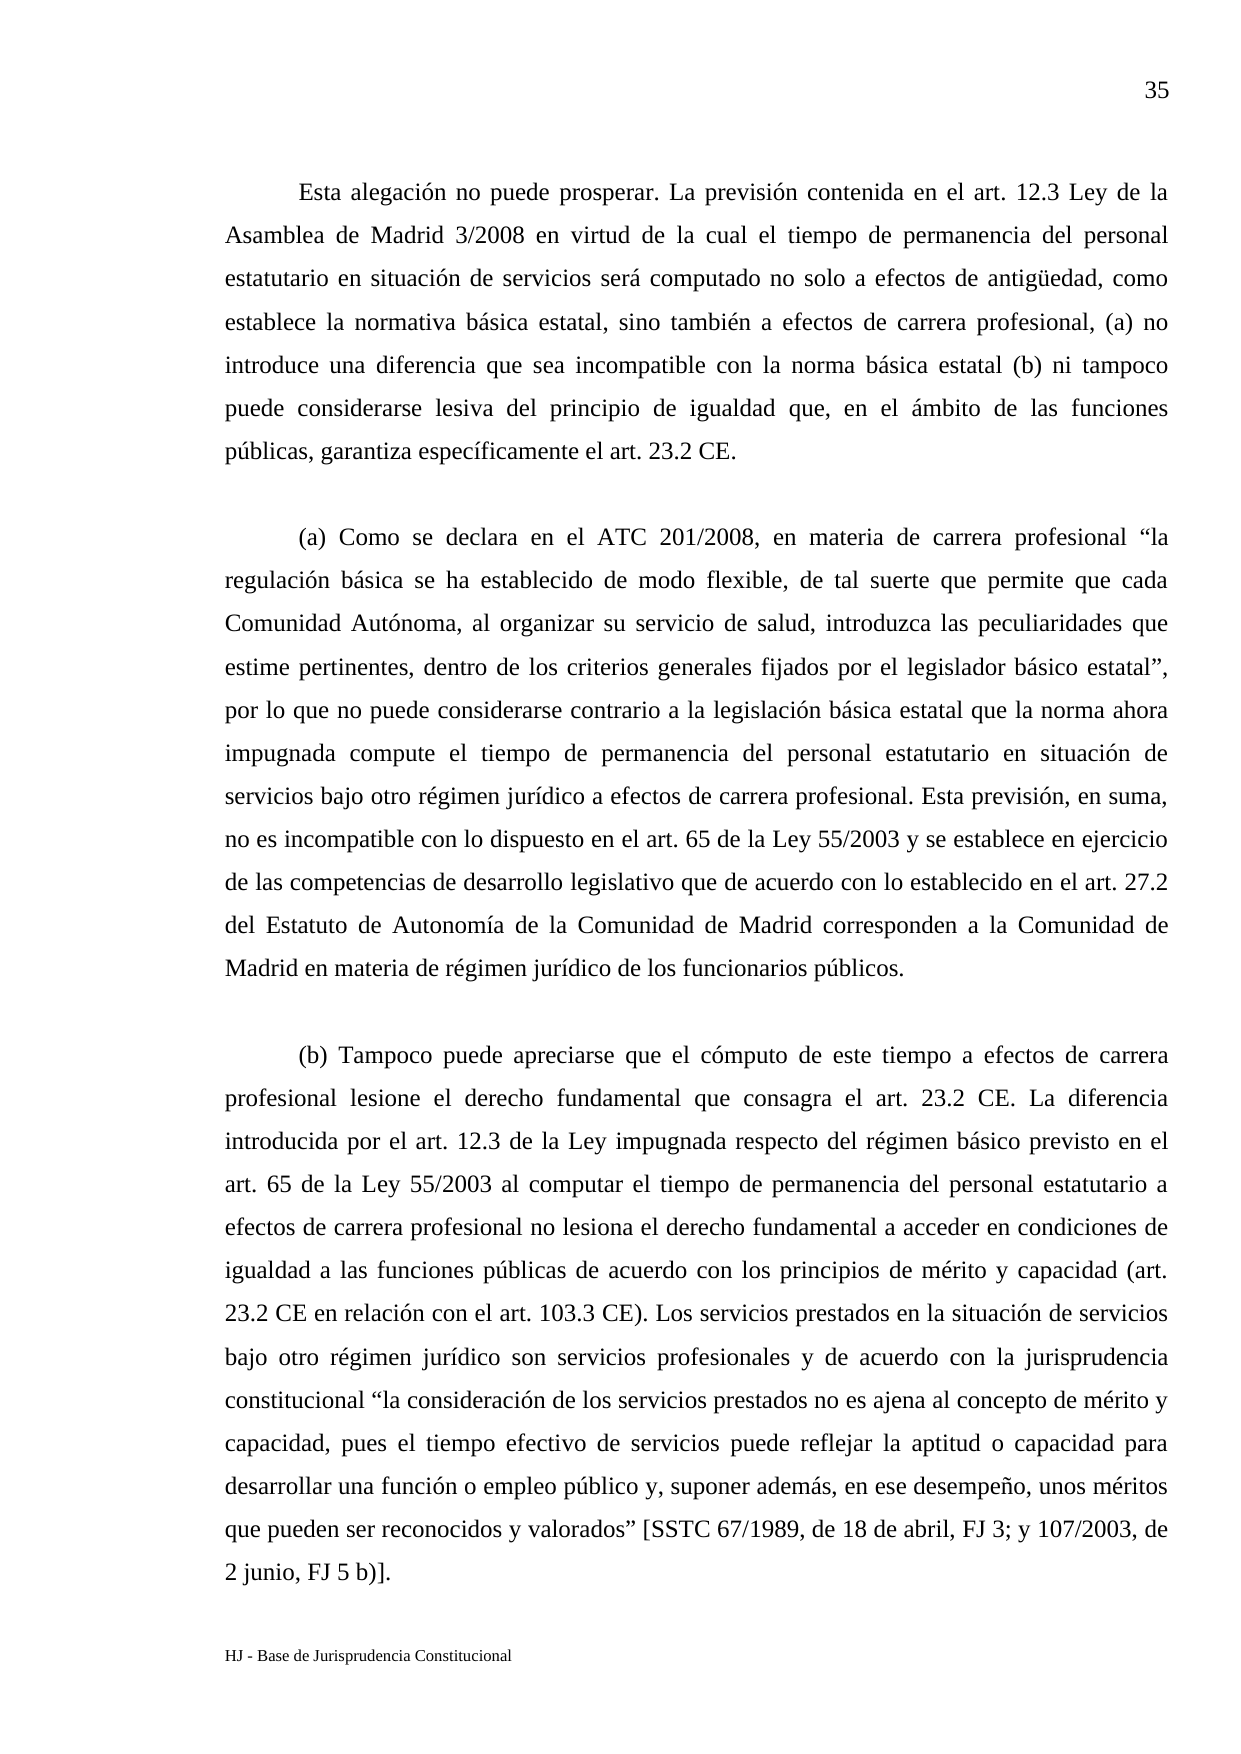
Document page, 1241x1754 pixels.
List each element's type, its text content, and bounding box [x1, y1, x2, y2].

text Esta alegación no puede prosperar. La previsión contenida en el art. 12.3 Ley de la Asamblea de Madrid 3/2008 en virtud de la cual el tiempo de permanencia del personal estatutario en situación de servicios será computado no solo a efectos de antigüedad, como establece la normativa básica estatal, sino también a efectos de carrera profesional, (a) no introduce una diferencia que sea incompatible con la norma básica estatal (b) ni tampoco puede considerarse lesiva del principio de igualdad que, en el ámbito de las funciones públicas, garantiza específicamente el art. 23.2 CE. [224, 177, 1169, 465]
text (b) Tampoco puede apreciarse que el cómputo de este tiempo a efectos de carrera profesional lesione el derecho fundamental que consagra el art. 23.2 CE. La diferencia introducida por el art. 12.3 de la Ley impugnada respecto del régimen básico previsto en el art. 65 de la Ley 55/2003 al computar el tiempo de permanencia del personal estatutario a efectos de carrera profesional no lesiona el derecho fundamental a acceder en condiciones de igualdad a las funciones públicas de acuerdo con los principios de mérito y capacidad (art. 23.2 CE en relación con el art. 103.3 CE). Los servicios prestados en la situación de servicios bajo otro régimen jurídico son servicios profesionales y de acuerdo con la jurisprudencia constitucional “la consideración de los servicios prestados no es ajena al concepto de mérito y capacidad, pues el tiempo efectivo de servicios puede reflejar la aptitud o capacidad para desarrollar una función o empleo público y, suponer además, en ese desempeño, unos méritos que pueden ser reconocidos y valorados” [SSTC 67/1989, de 18 de abril, FJ 3; y 107/2003, de 2 junio, FJ 5 b)]. [224, 1040, 1169, 1586]
text (a) Como se declara en el ATC 201/2008, en materia de carrera profesional “la regulación básica se ha establecido de modo flexible, de tal suerte que permite que cada Comunidad Autónoma, al organizar su servicio de salud, introduzca las peculiaridades que estime pertinentes, dentro de los criterios generales fijados por el legislador básico estatal”, por lo que no puede considerarse contrario a la legislación básica estatal que la norma ahora impugnada compute el tiempo de permanencia del personal estatutario en situación de servicios bajo otro régimen jurídico a efectos de carrera profesional. Esta previsión, en suma, no es incompatible con lo dispuesto en el art. 65 de la Ley 55/2003 y se establece en ejercicio de las competencias de desarrollo legislativo que de acuerdo con lo establecido en el art. 27.2 del Estatuto de Autonomía de la Comunidad de Madrid corresponden a la Comunidad de Madrid en materia de régimen jurídico de los funcionarios públicos. [224, 522, 1169, 982]
